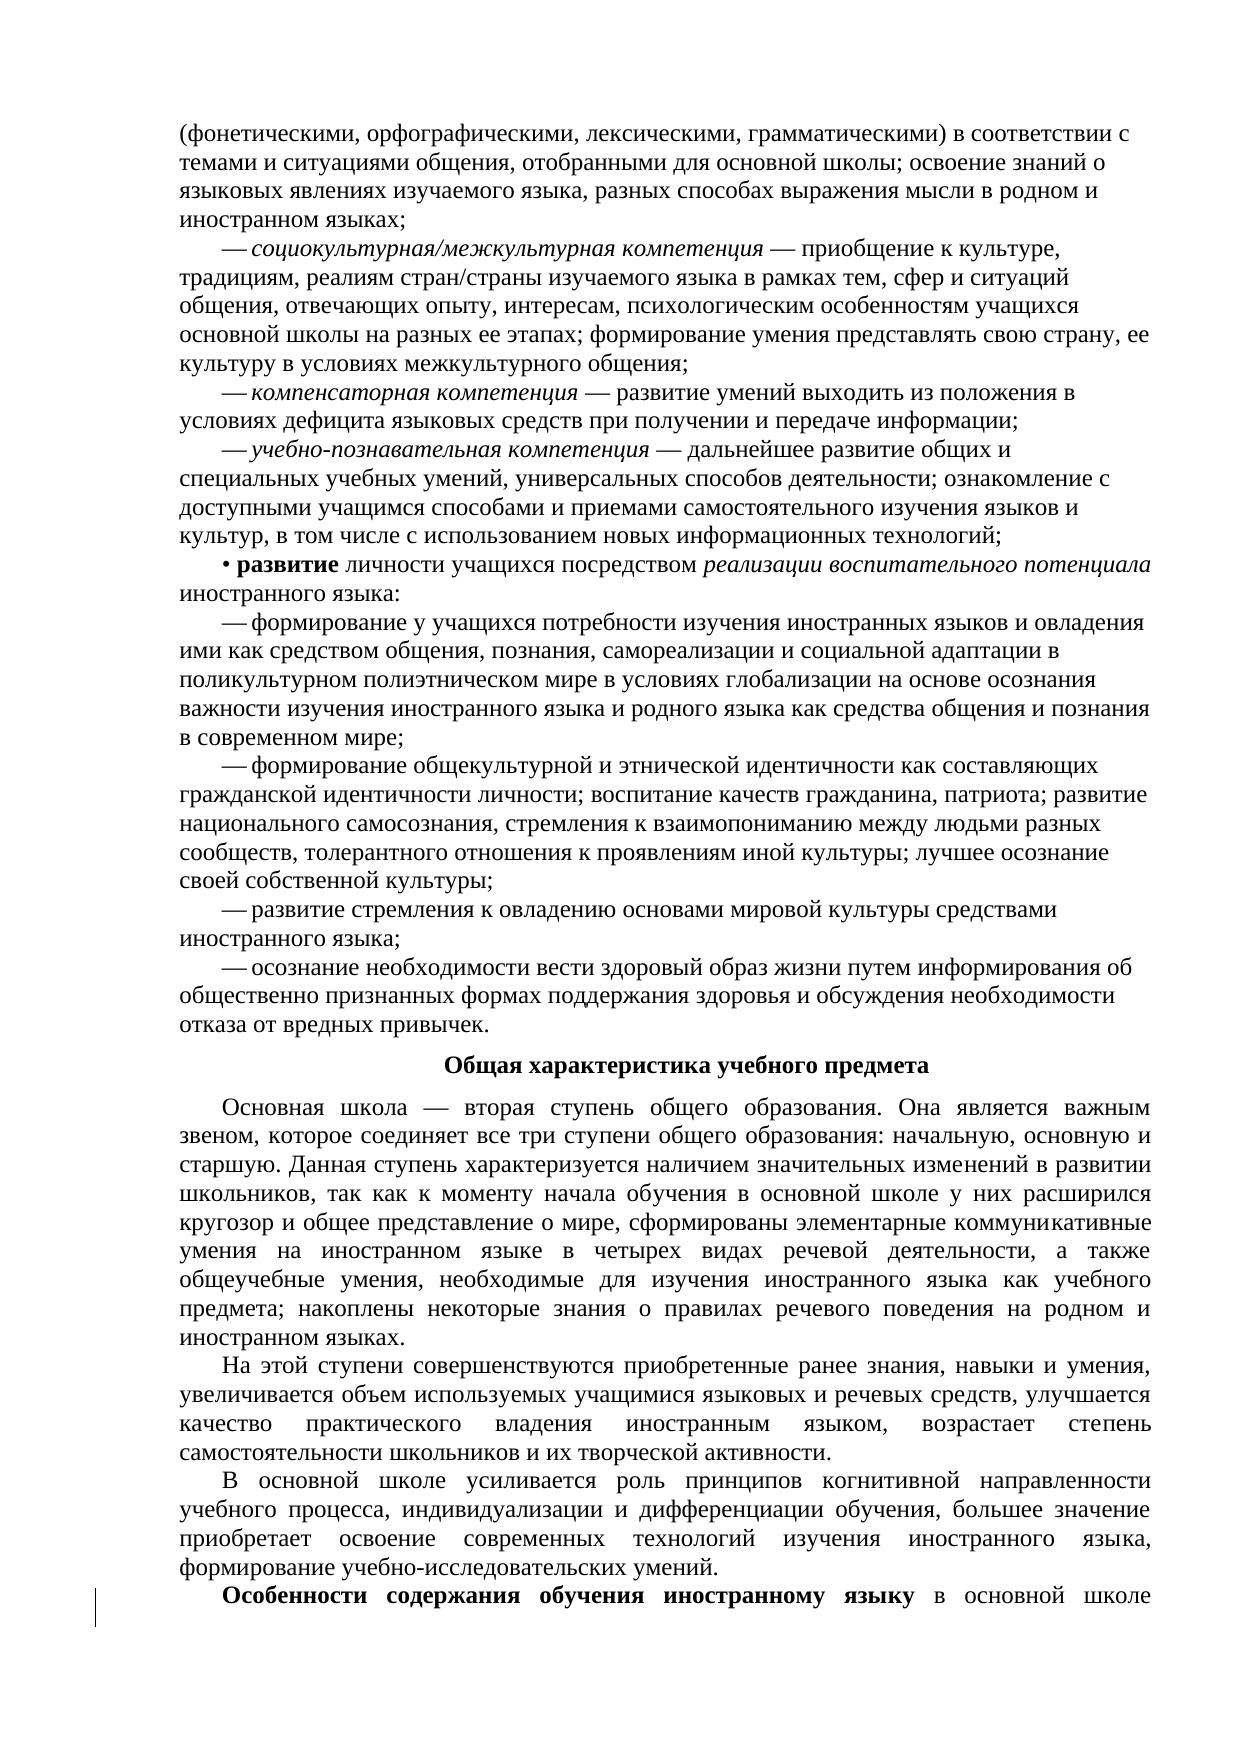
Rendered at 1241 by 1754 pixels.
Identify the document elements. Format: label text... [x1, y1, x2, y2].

text Общая характеристика учебного предмета [179, 1051, 1151, 1079]
text На этой ступени совершенствуются приобретенные ранее знания, навыки и умения, увеличивается объем используемых учащимися языковых и речевых средств, улучшается качество практического владения иностранным языком, возрастает степень самостоятельности школьников и их творческой активности. [179, 1351, 1151, 1466]
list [179, 118, 1151, 233]
list учебно-познавательная компетенция — дальнейшее развитие общих и специальных учебных умений, универсальных способов деятельности; ознакомление с доступными учащимся способами и приемами самостоятельного изучения языков и культур, в том числе с использованием новых информационных технологий; [179, 434, 1151, 549]
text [179, 1581, 1151, 1609]
list формирование у учащихся потребности изучения иностранных языков и овладения ими как средством общения, познания, самореализации и социальной адаптации в поликультурном полиэтническом мире в условиях глобализации на основе осознания важности изучения иностранного языка и родного языка как средства общения и познания в современном мире; [179, 607, 1151, 751]
list социокультурная/межкультурная компетенция — приобщение к культуре, традициям, реалиям стран/страны изучаемого языка в рамках тем, сфер и ситуаций общения, отвечающих опыту, интересам, психологическим особенностям учащихся основной школы на разных ее этапах; формирование умения представлять свою страну, ее культуру в условиях межкультурного общения; [179, 233, 1151, 377]
list осознание необходимости вести здоровый образ жизни путем информирования об общественно признанных формах поддержания здоровья и обсуждения необходимости отказа от вредных привычек. [179, 952, 1151, 1038]
text • развитие личности учащихся посредством реализации воспитательного потенциала иностранного языка: [179, 549, 1151, 607]
list компенсаторная компетенция — развитие умений выходить из положения в условиях дефицита языковых средств при получении и передаче информации; [179, 377, 1151, 434]
list формирование общекультурной и этнической идентичности как составляющих гражданской идентичности личности; воспитание качеств гражданина, патриота; развитие национального самосознания, стремления к взаимопониманию между людьми разных сообществ, толерантного отношения к проявлениям иной культуры; лучшее осознание своей собственной культуры; [179, 751, 1151, 894]
list развитие стремления к овладению основами мировой культуры средствами иностранного языка; [179, 894, 1151, 952]
text В основной школе усиливается роль принципов когнитивной направленности учебного процесса, индивидуализации и дифференциации обучения, большее значение приобретает освоение современных технологий изучения иностранного языка, формирование учебно-исследовательских умений. [179, 1466, 1151, 1581]
text Основная школа — вторая ступень общего образования. Она является важным звеном, которое соединяет все три ступени общего образования: начальную, основную и старшую. Данная ступень характеризуется наличием значительных изменений в развитии школьников, так как к моменту начала обучения в основной школе у них расширился кругозор и общее представление о мире, сформированы элементарные коммуникативные умения на иностранном языке в четырех видах речевой деятельности, а также общеучебные умения, необходимые для изучения иностранного языка как учебного предмета; накоплены некоторые знания о правилах речевого поведения на родном и иностранном языках. [179, 1092, 1151, 1351]
